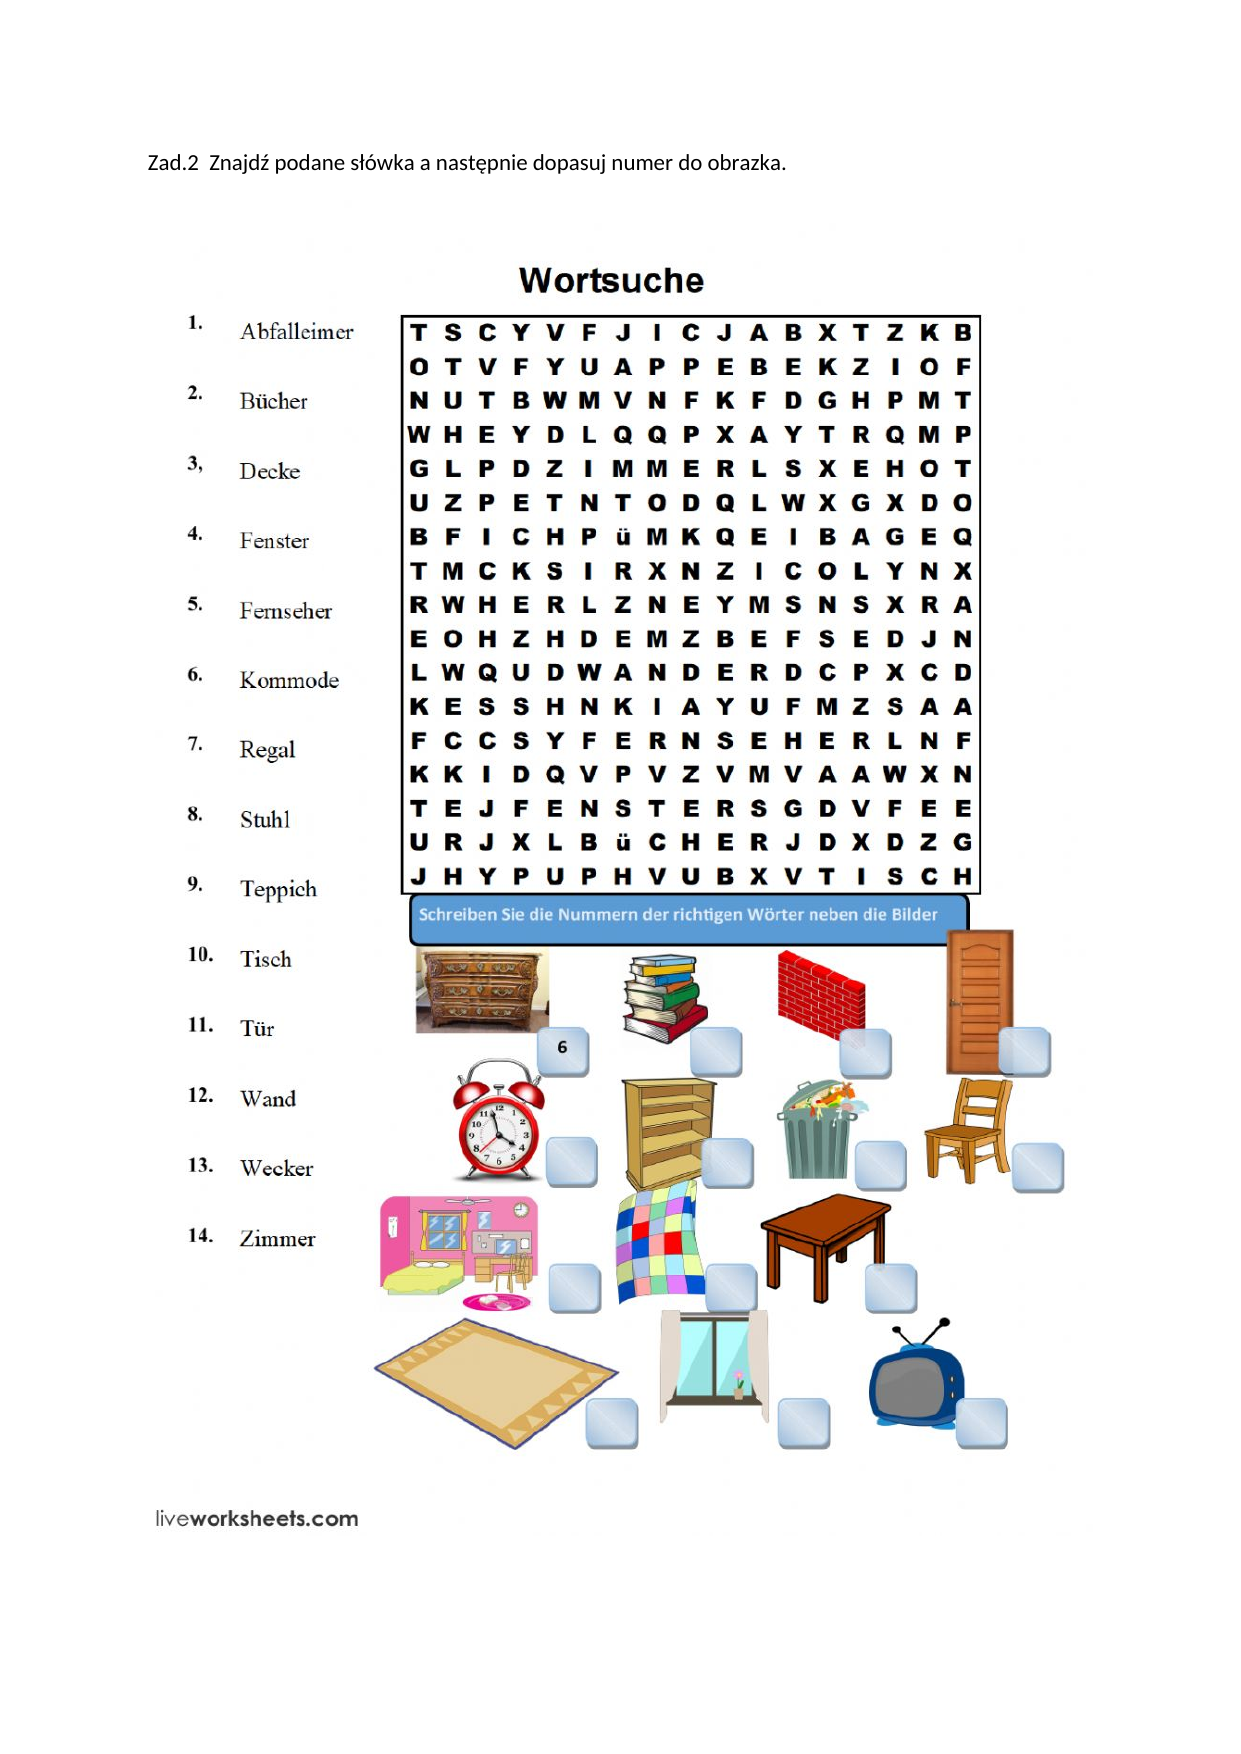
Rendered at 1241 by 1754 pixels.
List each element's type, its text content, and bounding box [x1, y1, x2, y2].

picture [147, 200, 1093, 1536]
text Zad.2 Znajdź podane słówka a następnie dopasuj numer do obrazka. [148, 148, 1093, 176]
